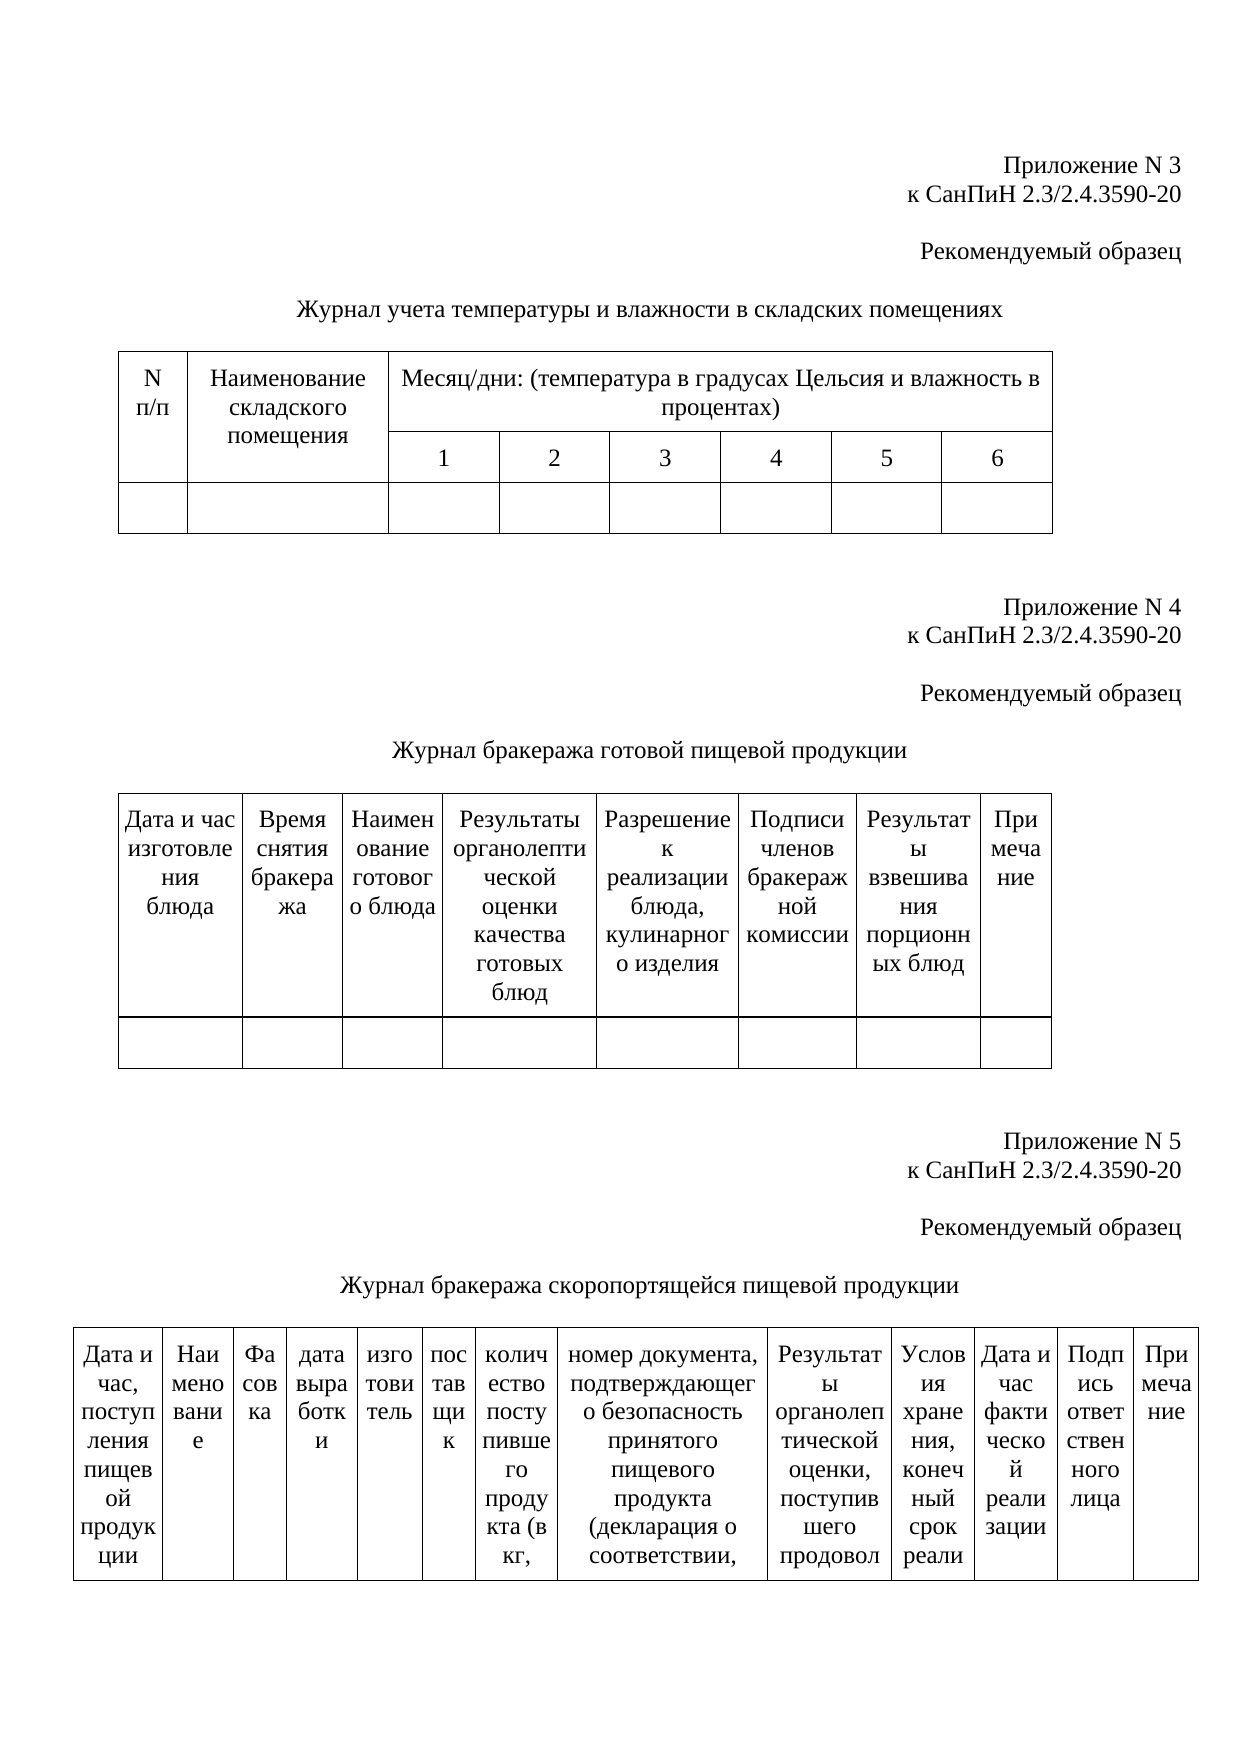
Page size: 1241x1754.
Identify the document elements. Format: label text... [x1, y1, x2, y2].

text Журнал бракеража готовой пищевой продукции [118, 735, 1181, 764]
text Рекомендуемый образец [118, 1212, 1181, 1241]
table_cell 1 [389, 432, 499, 482]
table_cell [721, 483, 831, 533]
table_header Наименование готового блюда [343, 794, 442, 1016]
table_cell [597, 1018, 738, 1067]
table_cell [119, 1018, 242, 1067]
table_header Результаты органолептической оценки качества готовых блюд [443, 794, 596, 1016]
table_header Разрешение к реализации блюда, кулинарного изделия [597, 794, 738, 1016]
table_header Наименование складского помещения [188, 352, 388, 482]
text к СанПиН 2.3/2.4.3590-20 [118, 179, 1181, 207]
table_header Дата и час изготовления блюда [119, 794, 242, 1016]
table_cell 6 [942, 432, 1052, 482]
text Приложение N 3 [118, 150, 1181, 179]
table_header Подписи членов бракеражной комиссии [739, 794, 856, 1016]
table_cell [981, 1018, 1051, 1067]
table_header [476, 1328, 557, 1579]
text Приложение N 4 [118, 592, 1181, 620]
text к СанПиН 2.3/2.4.3590-20 [118, 1155, 1181, 1183]
table_cell [857, 1018, 980, 1067]
table_header дата выработки [287, 1328, 357, 1579]
table_cell [119, 483, 187, 533]
table_cell [500, 483, 609, 533]
text Рекомендуемый образец [118, 236, 1181, 265]
table_cell [389, 483, 499, 533]
table_header Примечание [981, 794, 1051, 1016]
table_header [558, 1328, 767, 1579]
table_header Месяц/дни: (температура в градусах Цельсия и влажность в процентах) [389, 352, 1052, 431]
table_header Время снятия бракеража [243, 794, 342, 1016]
table_header Наименование [163, 1328, 233, 1579]
table_cell [343, 1018, 442, 1067]
table_cell [832, 483, 941, 533]
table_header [975, 1328, 1057, 1579]
text к СанПиН 2.3/2.4.3590-20 [118, 620, 1181, 649]
table_header изготовитель [358, 1328, 422, 1579]
table_header N п/п [119, 352, 187, 482]
table_cell 4 [721, 432, 831, 482]
text Журнал бракеража скоропортящейся пищевой продукции [118, 1270, 1181, 1298]
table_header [1058, 1328, 1133, 1579]
table_cell [942, 483, 1052, 533]
table_header Фасовка [234, 1328, 286, 1579]
text Рекомендуемый образец [118, 678, 1181, 707]
table_cell [610, 483, 720, 533]
text Приложение N 5 [118, 1126, 1181, 1155]
table_cell [443, 1018, 596, 1067]
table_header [74, 1328, 162, 1579]
table_cell 5 [832, 432, 941, 482]
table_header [892, 1328, 974, 1579]
text Журнал учета температуры и влажности в складских помещениях [118, 294, 1181, 322]
table_cell [188, 483, 388, 533]
table_header поставщик [423, 1328, 475, 1579]
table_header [768, 1328, 891, 1579]
table_cell [739, 1018, 856, 1067]
table_header Примечание [1134, 1328, 1198, 1579]
table_cell [243, 1018, 342, 1067]
table_cell 2 [500, 432, 609, 482]
table_header Результаты взвешивания порционных блюд [857, 794, 980, 1016]
table_cell 3 [610, 432, 720, 482]
